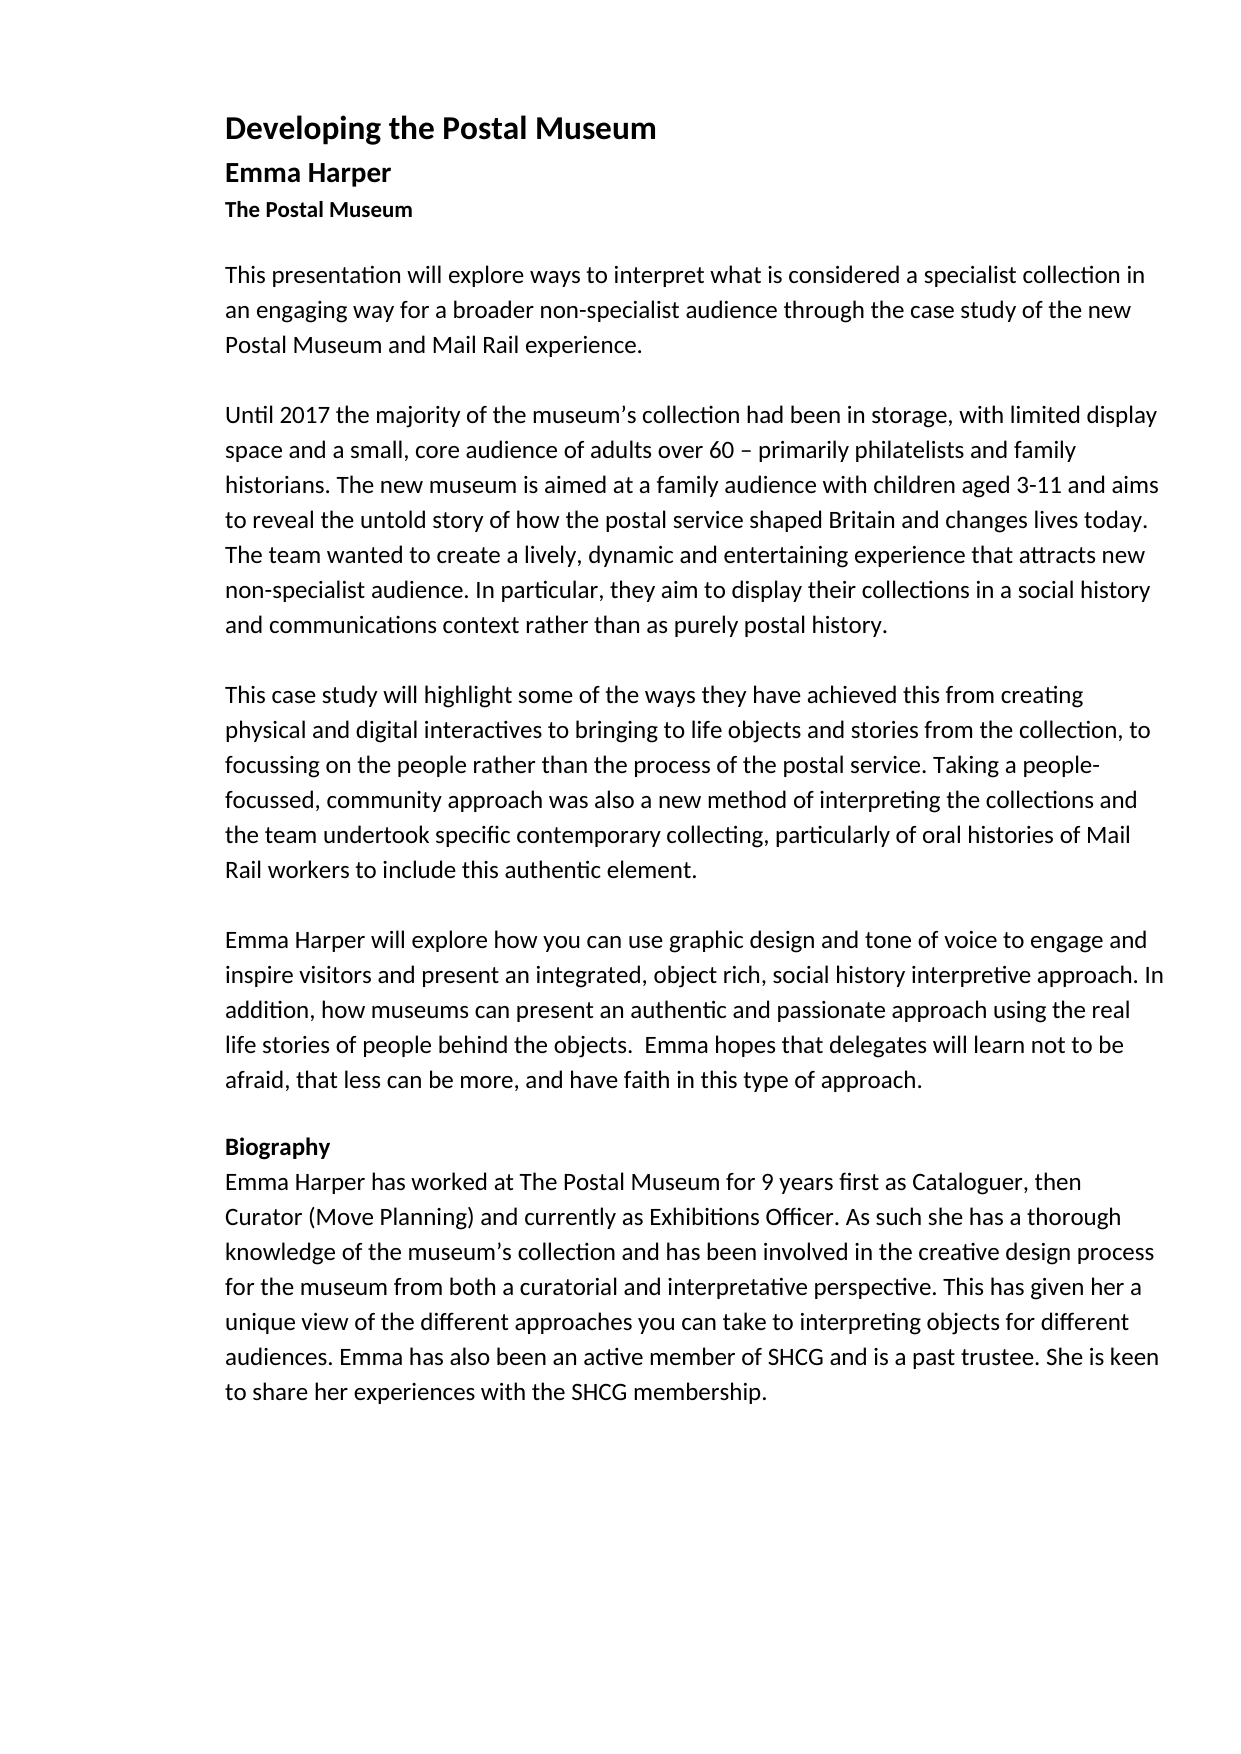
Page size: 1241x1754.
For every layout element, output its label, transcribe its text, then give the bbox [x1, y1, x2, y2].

text Developing the Postal Museum [225, 107, 1165, 148]
text This presentation will explore ways to interpret what is considered a specialist collection in an engaging way for a broader non-specialist audience through the case study of the new Postal Museum and Mail Rail experience. [225, 259, 1165, 360]
text Emma Harper has worked at The Postal Museum for 9 years first as Cataloguer, then Curator (Move Planning) and currently as Exhibitions Officer. As such she has a thorough knowledge of the museum’s collection and has been involved in the creative design process for the museum from both a curatorial and interpretative perspective. This has given her a unique view of the different approaches you can take to interpreting objects for different audiences. Emma has also been an active member of SHCG and is a past trustee. She is keen to share her experiences with the SHCG membership. [225, 1166, 1165, 1407]
text Emma Harper [225, 154, 1165, 189]
text Biography [225, 1131, 1165, 1162]
text This case study will highlight some of the ways they have achieved this from creating physical and digital interactives to bringing to life objects and stories from the collection, to focussing on the people rather than the process of the postal service. Taking a people-focussed, community approach was also a new method of interpreting the collections and the team undertook specific contemporary collecting, particularly of oral histories of Mail Rail workers to include this authentic element. [225, 679, 1165, 885]
text Until 2017 the majority of the museum’s collection had been in storage, with limited display space and a small, core audience of adults over 60 – primarily philatelists and family historians. The new museum is aimed at a family audience with children aged 3-11 and aims to reveal the untold story of how the postal service shaped Britain and changes lives today. The team wanted to create a lively, dynamic and entertaining experience that attracts new non-specialist audience. In particular, they aim to display their collections in a social history and communications context rather than as purely postal history. [225, 399, 1165, 640]
text The Postal Museum [225, 195, 1165, 223]
text Emma Harper will explore how you can use graphic design and tone of voice to engage and inspire visitors and present an integrated, object rich, social history interpretive approach. In addition, how museums can present an authentic and passionate approach using the real life stories of people behind the objects. Emma hopes that delegates will learn not to be afraid, that less can be more, and have faith in this type of approach. [225, 924, 1165, 1095]
